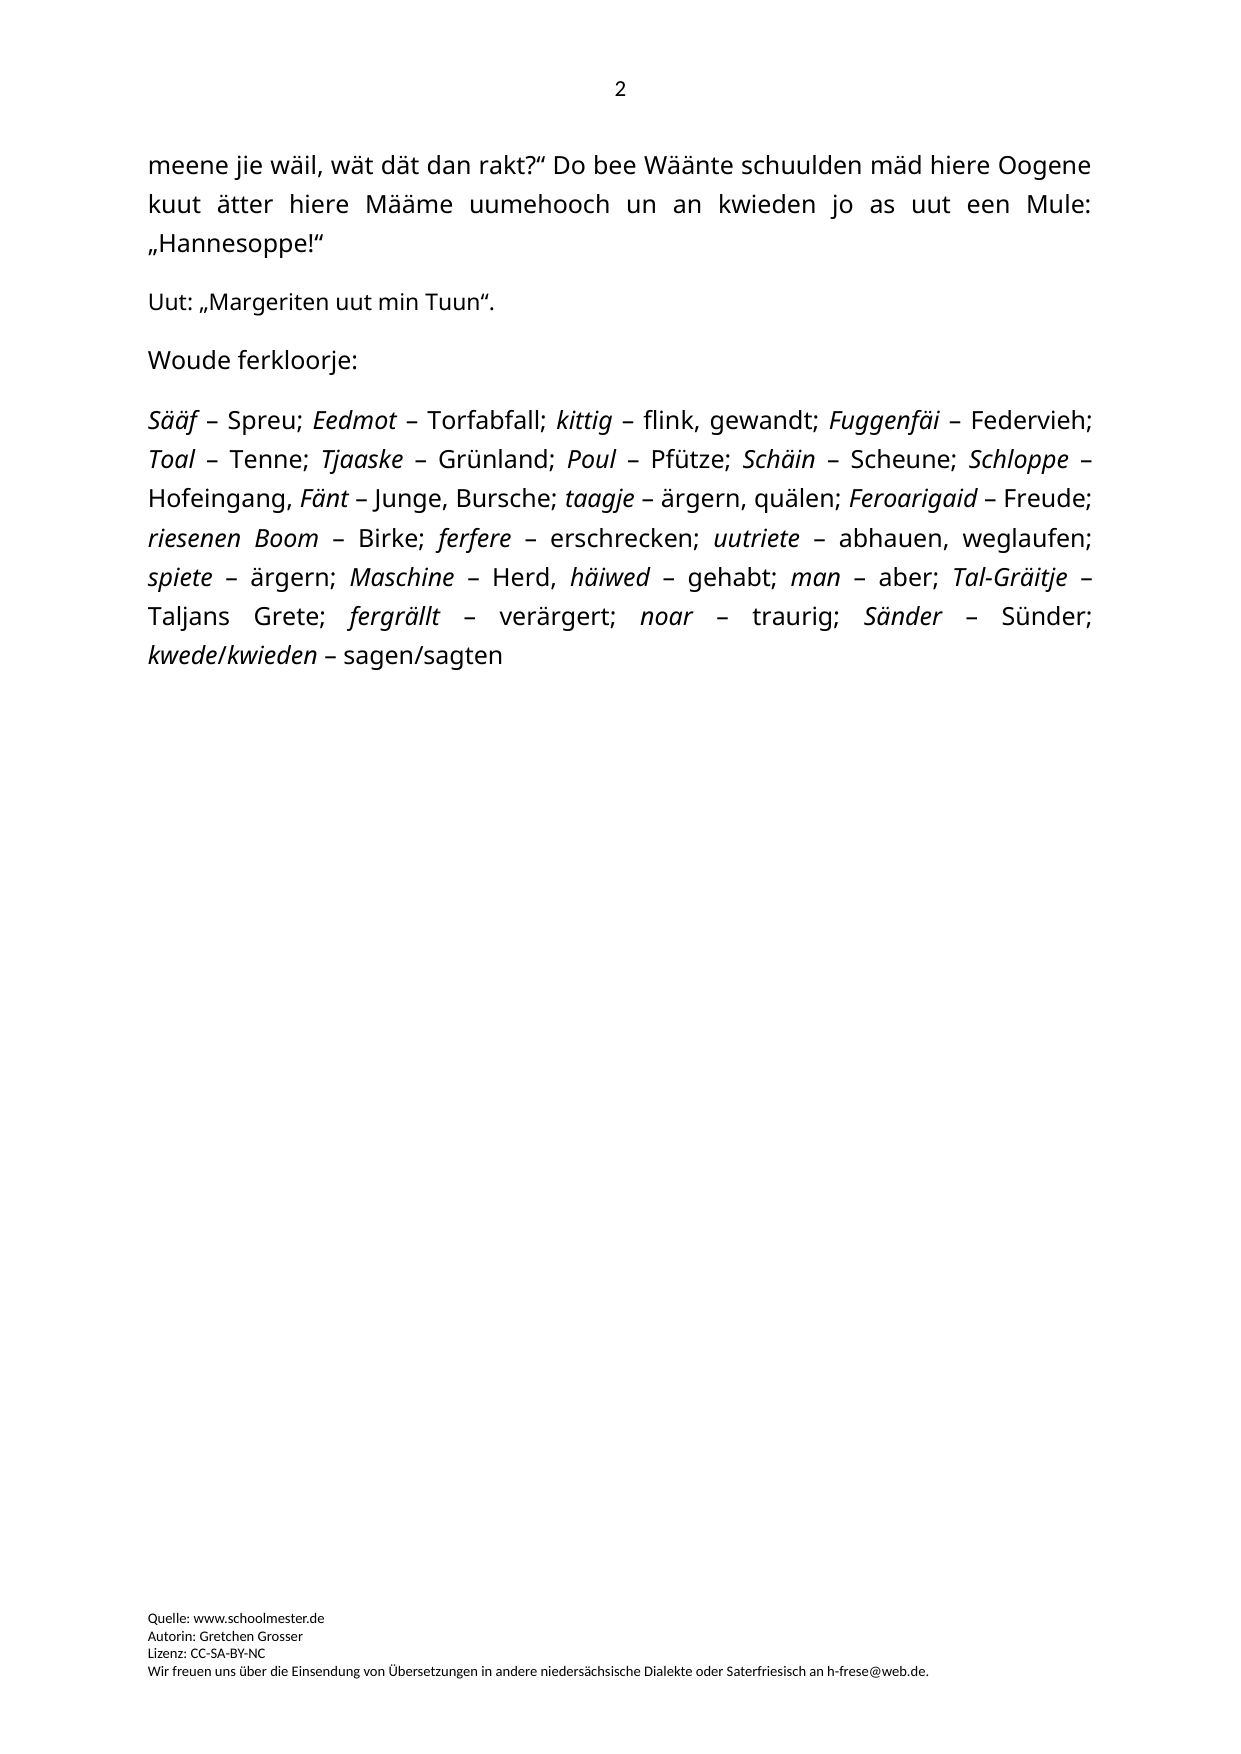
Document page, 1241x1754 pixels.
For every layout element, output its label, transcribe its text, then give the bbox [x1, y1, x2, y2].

text Sääf – Spreu; Eedmot – Torfabfall; kittig – flink, gewandt; Fuggenfäi – Federvieh; Toal – Tenne; Tjaaske – Grünland; Poul – Pfütze; Schäin – Scheune; Schloppe – Hofeingang, Fänt – Junge, Bursche; taagje – ärgern, quälen; Feroarigaid – Freude; riesenen Boom – Birke; ferfere – erschrecken; uutriete – abhauen, weglaufen; spiete – ärgern; Maschine – Herd, häiwed – gehabt; man – aber; Tal-Gräitje – Taljans Grete; fergrällt – verärgert; noar – traurig; Sänder – Sünder; kwede/kwieden – sagen/sagten [148, 403, 1093, 672]
text Uut: „Margeriten uut min Tuun“. [148, 286, 1093, 317]
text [148, 148, 1093, 260]
text Woude ferkloorje: [148, 343, 1093, 377]
